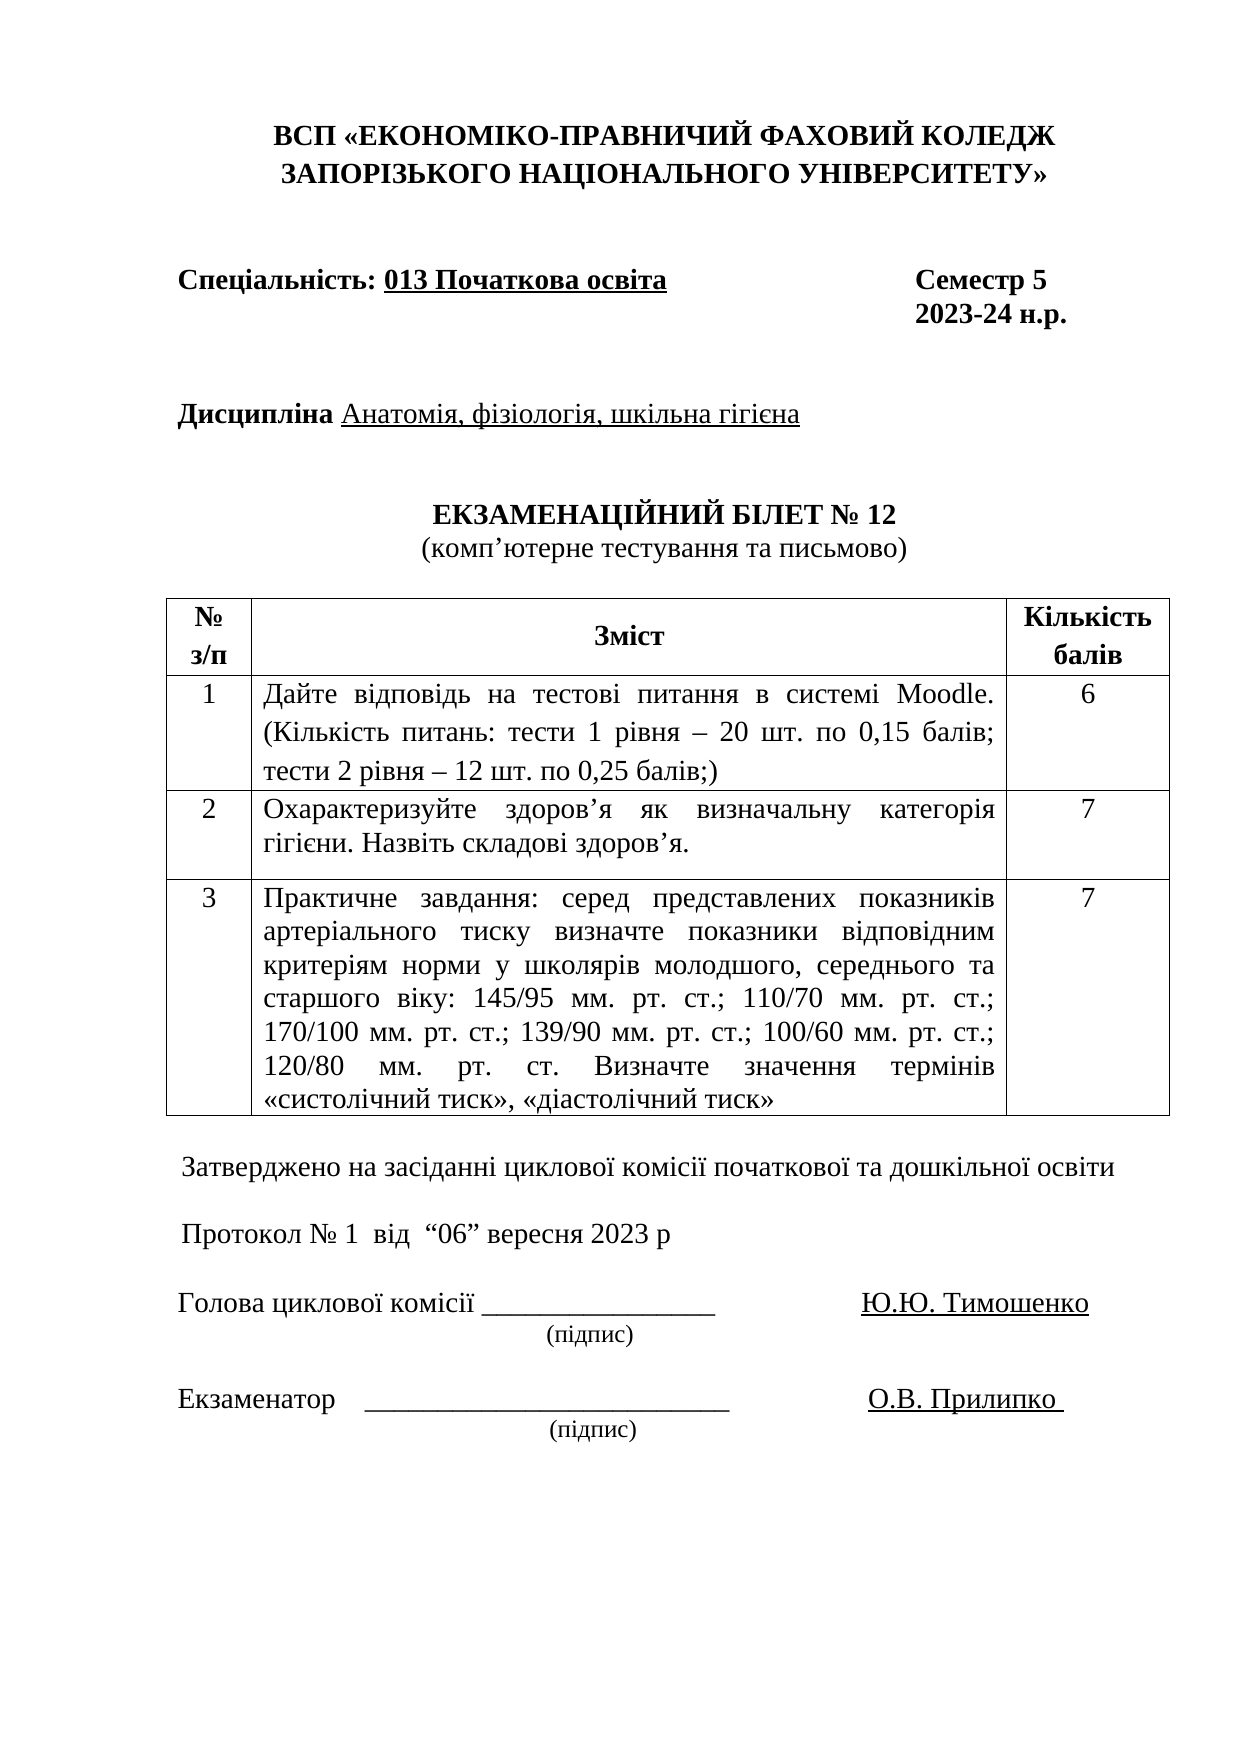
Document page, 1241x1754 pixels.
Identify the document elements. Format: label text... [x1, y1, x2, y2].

table_cell 6 [1007, 676, 1169, 790]
table_cell 7 [1007, 791, 1169, 879]
table_cell Практичне завдання: серед представлених показників артеріального тиску визначте показники відповідним критеріям норми у школярів молодшого, середнього та старшого віку: 145/95 мм. рт. ст.; 110/70 мм. рт. ст.; 170/100 мм. рт. ст.; 139/90 мм. рт. ст.; 100/60 мм. рт. ст.; 120/80 мм. рт. ст. Визначте значення термінів «систолічний тиск», «діастолічний тиск» [252, 880, 1006, 1115]
table_cell Дайте відповідь на тестові питання в системі Moodle. (Кількість питань: тести 1 рівня – 20 шт. по 0,15 балів; тести 2 рівня – 12 шт. по 0,25 балів;) [252, 676, 1006, 790]
table_header Кількість балів [1007, 599, 1169, 675]
table_header № з/п [167, 599, 251, 675]
text Дисципліна Анатомія, фізіологія, шкільна гігієна [177, 396, 1152, 430]
text ЕКЗАМЕНАЦІЙНИЙ БІЛЕТ № 12 [177, 497, 1152, 531]
text ВСП «ЕКОНОМІКО-ПРАВНИЧИЙ ФАХОВИЙ КОЛЕДЖ [177, 118, 1152, 152]
table_cell 7 [1007, 880, 1169, 1115]
text Спеціальність: 013 Початкова освіта Семестр 5 [177, 262, 1152, 296]
text Голова циклової комісії ________________ Ю.Ю. Тимошенко [177, 1285, 1152, 1319]
table_cell 1 [167, 676, 251, 790]
text (підпис) [177, 1414, 1152, 1443]
table_cell Охарактеризуйте здоров’я як визначальну категорія гігієни. Назвіть складові здоров’я. [252, 791, 1006, 879]
text ЗАПОРІЗЬКОГО НАЦІОНАЛЬНОГО УНІВЕРСИТЕТУ» [177, 157, 1152, 190]
text (підпис) [177, 1319, 1152, 1347]
text Затверджено на засіданні циклової комісії початкової та дошкільної освіти [177, 1149, 1152, 1183]
text Протокол № 1 від “06” вересня 2023 р [177, 1216, 1152, 1250]
text Екзаменатор _________________________ О.В. Прилипко [177, 1381, 1152, 1414]
table_header Зміст [252, 599, 1006, 675]
text 2023-24 н.р. [177, 296, 1152, 329]
text (комп’ютерне тестування та письмово) [177, 531, 1152, 564]
table_cell 3 [167, 880, 251, 1115]
table_cell 2 [167, 791, 251, 879]
